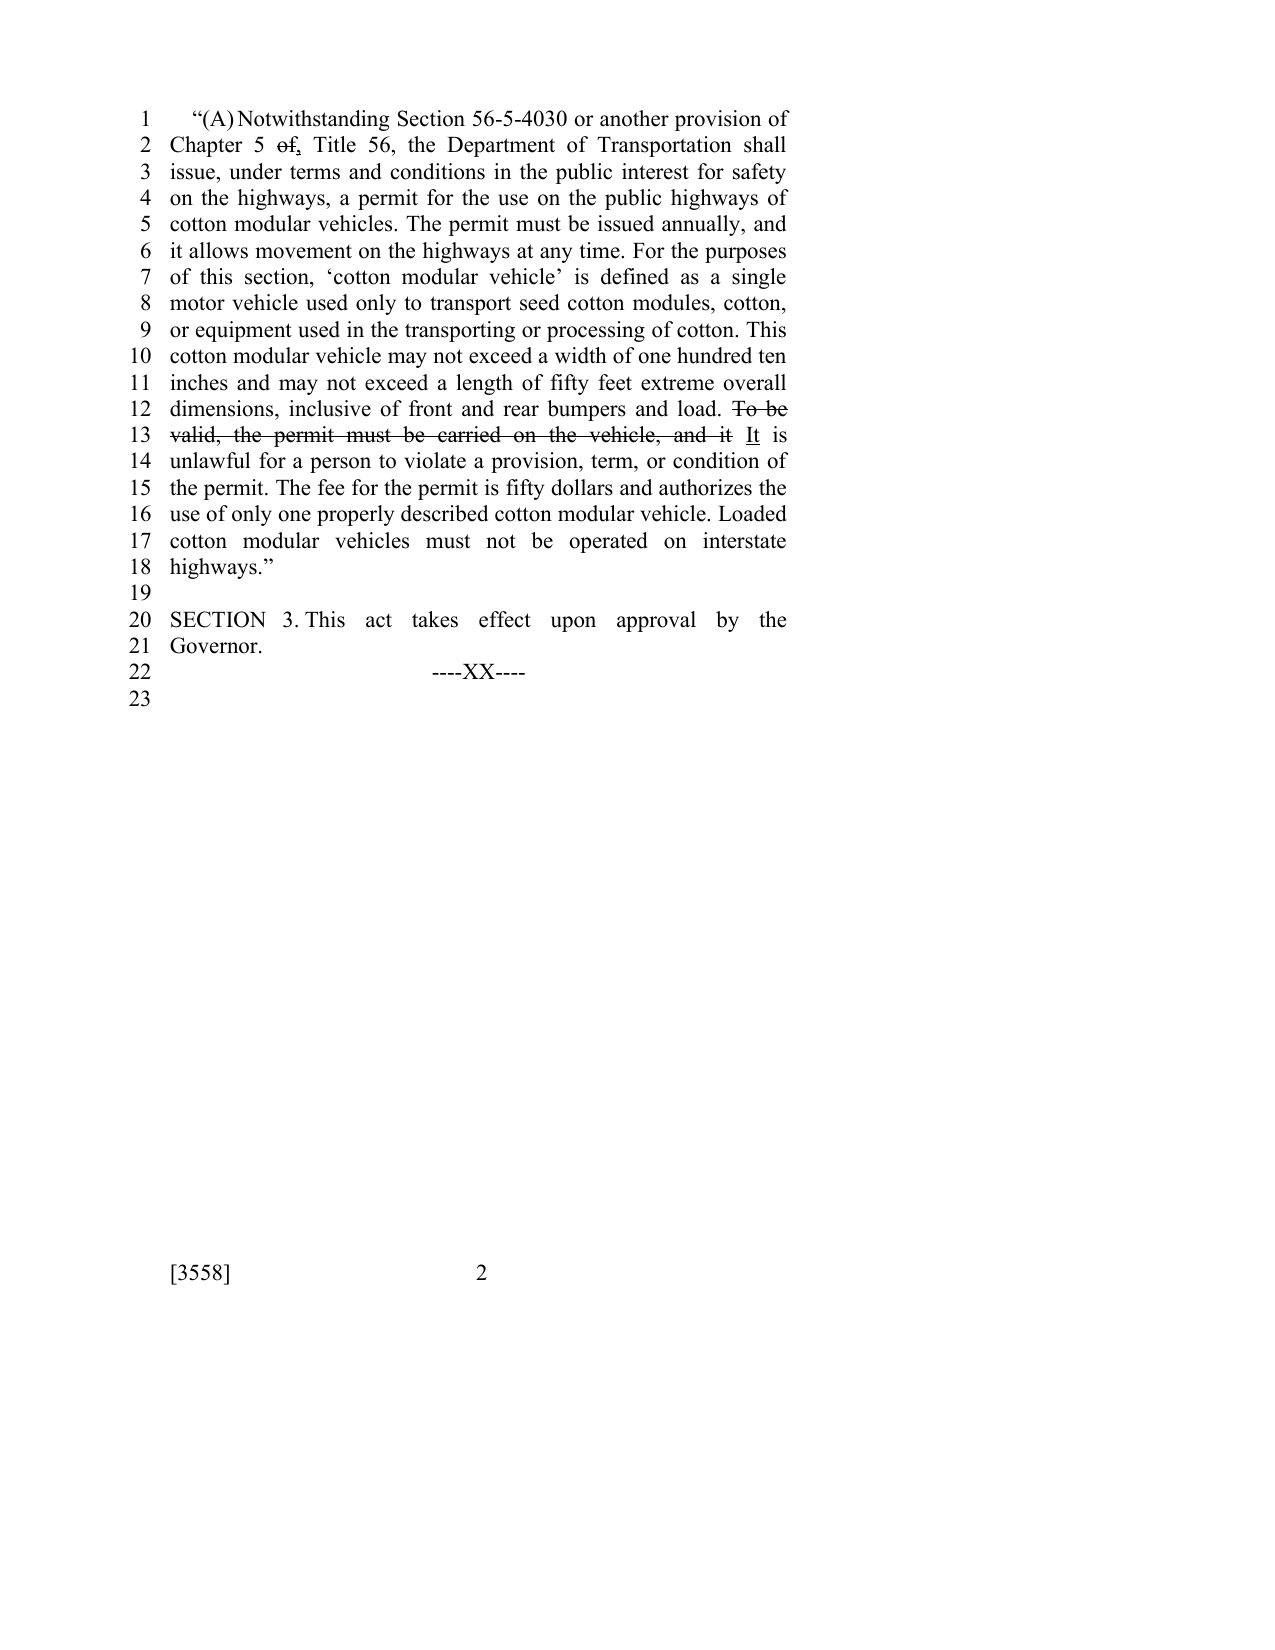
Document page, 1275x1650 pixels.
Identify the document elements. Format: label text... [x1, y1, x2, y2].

text “(A) Notwithstanding Section 56-5-4030 or another provision of Chapter 5 of, Title 56, the Department of Transportation shall issue, under terms and conditions in the public interest for safety on the highways, a permit for the use on the public highways of cotton modular vehicles. The permit must be issued annually, and it allows movement on the highways at any time. For the purposes of this section, ‘cotton modular vehicle’ is defined as a single motor vehicle used only to transport seed cotton modules, cotton, or equipment used in the transporting or processing of cotton. This cotton modular vehicle may not exceed a width of one hundred ten inches and may not exceed a length of fifty feet extreme overall dimensions, inclusive of front and rear bumpers and load. To be valid, the permit must be carried on the vehicle, and it It is unlawful for a person to violate a provision, term, or condition of the permit. The fee for the permit is fifty dollars and authorizes the use of only one properly described cotton modular vehicle. Loaded cotton modular vehicles must not be operated on interstate highways.” [169, 105, 787, 579]
text SECTION 3. This act takes effect upon approval by the Governor. [169, 606, 787, 658]
text ----XX---- [169, 658, 787, 685]
